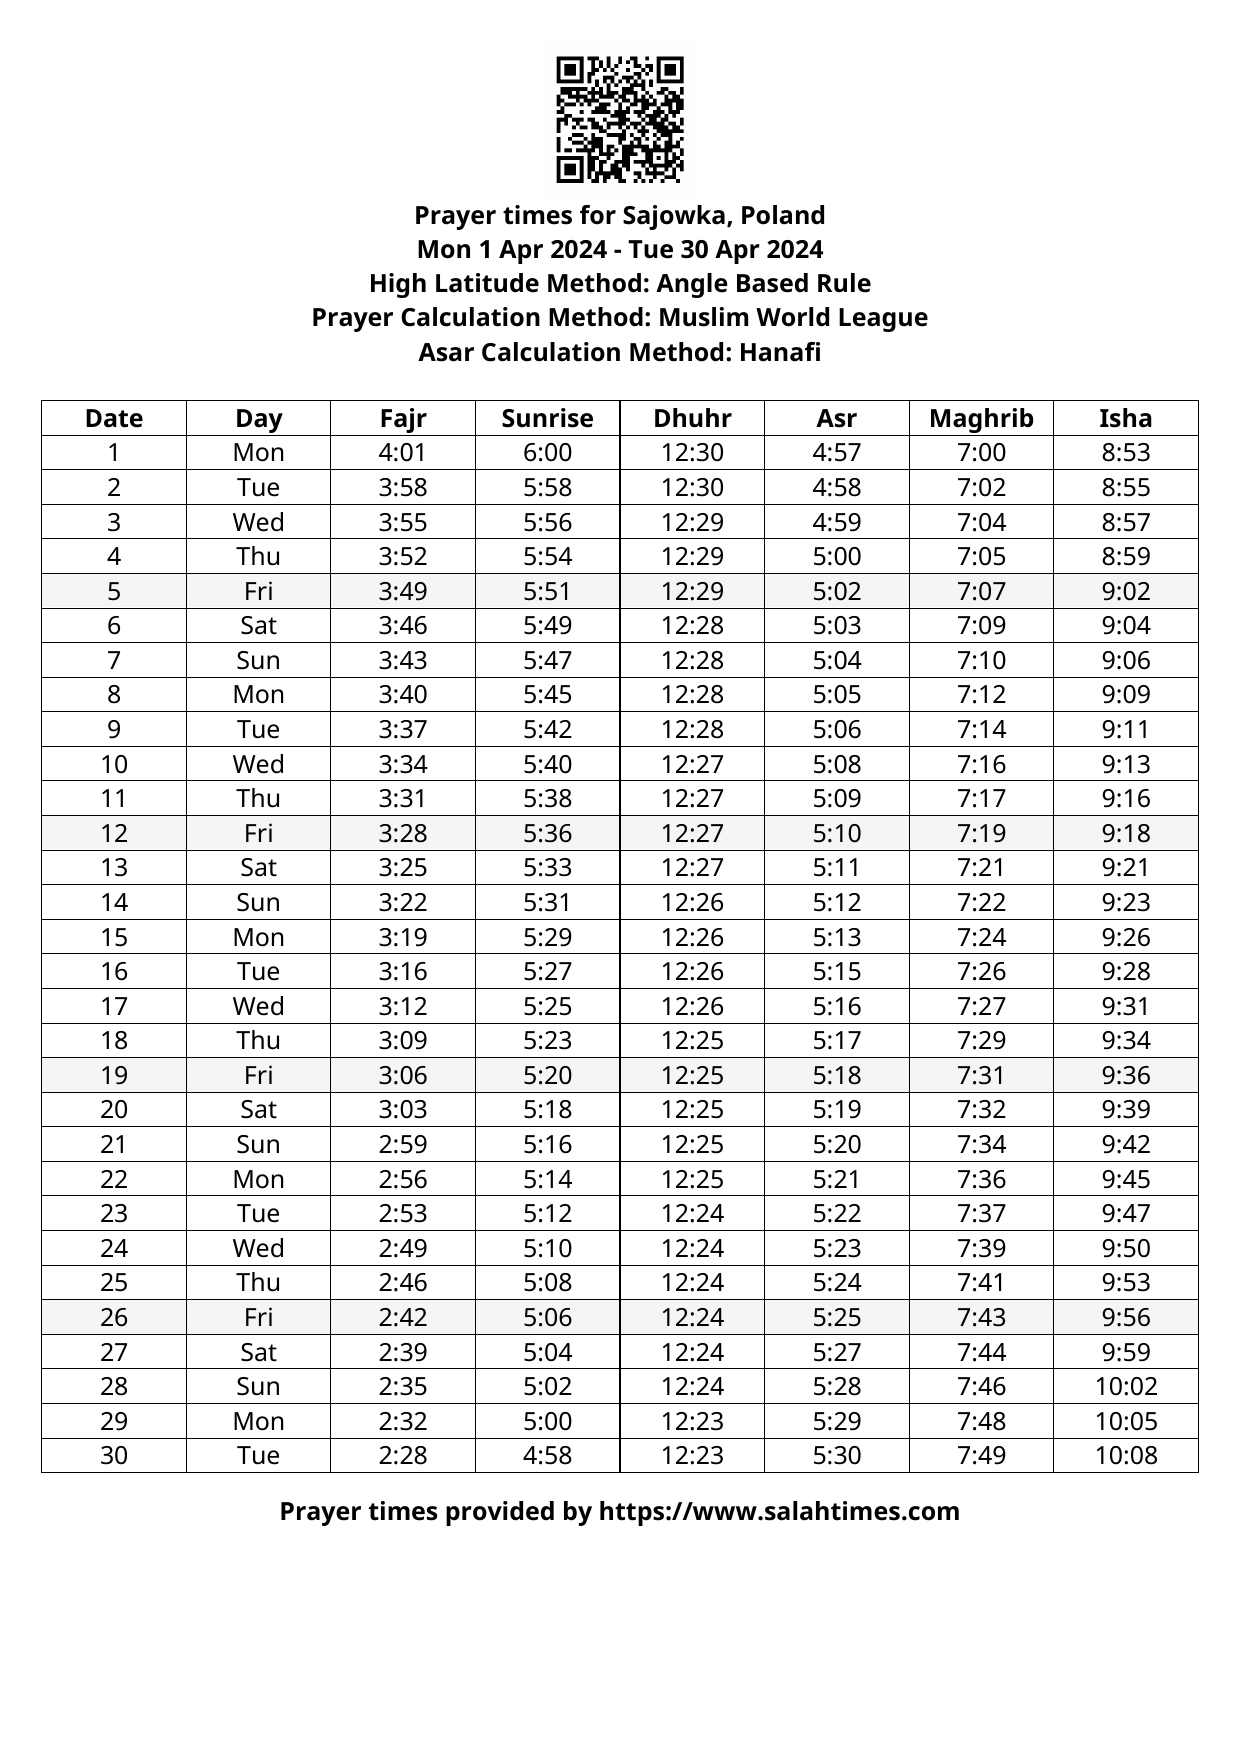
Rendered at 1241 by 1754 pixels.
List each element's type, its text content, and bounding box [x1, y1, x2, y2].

table_cell 5:58 [476, 470, 619, 504]
table_cell 3:19 [331, 920, 475, 953]
table_cell 3:55 [331, 505, 475, 538]
table_cell 7:07 [910, 574, 1053, 607]
table_cell 5:27 [765, 1335, 909, 1368]
table_cell 3:06 [331, 1058, 475, 1092]
table_cell 29 [42, 1404, 186, 1437]
table_cell Wed [187, 1231, 330, 1264]
table_cell 16 [42, 954, 186, 988]
table_cell 9:16 [1054, 781, 1198, 815]
table_cell 12:24 [621, 1300, 764, 1334]
table_cell 9:02 [1054, 574, 1198, 607]
table_cell 9:56 [1054, 1300, 1198, 1334]
table_cell 27 [42, 1335, 186, 1368]
table_cell 5:02 [765, 574, 909, 607]
table_cell 5:10 [476, 1231, 619, 1264]
table_cell 12:25 [621, 1127, 764, 1161]
text Mon 1 Apr 2024 - Tue 30 Apr 2024 [42, 232, 1198, 266]
table_cell 7:36 [910, 1162, 1053, 1195]
table_cell 4:01 [331, 436, 475, 469]
table_cell 9:11 [1054, 712, 1198, 746]
table_cell Tue [187, 954, 330, 988]
table_cell 3:12 [331, 989, 475, 1022]
table_cell 5:16 [476, 1127, 619, 1161]
table_cell 5:12 [765, 885, 909, 919]
table_cell 8:57 [1054, 505, 1198, 538]
table_cell 12:24 [621, 1266, 764, 1299]
table_cell 9:42 [1054, 1127, 1198, 1161]
table_cell 12:29 [621, 574, 764, 607]
table_cell 11 [42, 781, 186, 815]
table_cell 14 [42, 885, 186, 919]
table_cell 9:04 [1054, 609, 1198, 642]
table_cell 5:25 [476, 989, 619, 1022]
table_cell 3:09 [331, 1024, 475, 1057]
table_cell 5:06 [765, 712, 909, 746]
table_cell 5:18 [765, 1058, 909, 1092]
table_cell 2 [42, 470, 186, 504]
table_cell 7:43 [910, 1300, 1053, 1334]
table_cell Mon [187, 1404, 330, 1437]
text Asar Calculation Method: Hanafi [42, 334, 1198, 368]
table_cell 5:06 [476, 1300, 619, 1334]
table_cell 5 [42, 574, 186, 607]
table_cell 7:44 [910, 1335, 1053, 1368]
table_cell 12:25 [621, 1058, 764, 1092]
table_cell 9:53 [1054, 1266, 1198, 1299]
table_cell 9:18 [1054, 816, 1198, 849]
table_cell 20 [42, 1093, 186, 1126]
table_cell 7:02 [910, 470, 1053, 504]
table_cell Fri [187, 1300, 330, 1334]
table_cell 12:29 [621, 539, 764, 573]
table_cell 5:45 [476, 678, 619, 711]
table_cell 5:09 [765, 781, 909, 815]
table_cell Sun [187, 643, 330, 677]
table_cell 7:14 [910, 712, 1053, 746]
table_cell 8:53 [1054, 436, 1198, 469]
table_cell 5:47 [476, 643, 619, 677]
table_cell 9:13 [1054, 747, 1198, 780]
table_cell 8:55 [1054, 470, 1198, 504]
table_cell 9:21 [1054, 851, 1198, 884]
table_cell 2:32 [331, 1404, 475, 1437]
table_cell 12:23 [621, 1439, 764, 1472]
table_cell 12:26 [621, 989, 764, 1022]
table_cell 15 [42, 920, 186, 953]
table_header Asr [765, 401, 909, 434]
table_cell 7:34 [910, 1127, 1053, 1161]
table_cell 3:28 [331, 816, 475, 849]
table_cell 12:24 [621, 1196, 764, 1230]
table_cell 12:28 [621, 678, 764, 711]
table_cell 5:29 [765, 1404, 909, 1437]
table_cell 9:59 [1054, 1335, 1198, 1368]
table_cell 10:05 [1054, 1404, 1198, 1437]
picture [542, 41, 699, 198]
table_cell 2:59 [331, 1127, 475, 1161]
table_cell 3:43 [331, 643, 475, 677]
table_cell 5:14 [476, 1162, 619, 1195]
table_cell Sun [187, 885, 330, 919]
table_cell 10 [42, 747, 186, 780]
table_cell 28 [42, 1369, 186, 1403]
table_header Fajr [331, 401, 475, 434]
table_cell 9:28 [1054, 954, 1198, 988]
table_cell 12:28 [621, 712, 764, 746]
table_cell 10:08 [1054, 1439, 1198, 1472]
table_cell 5:56 [476, 505, 619, 538]
table_cell 7:24 [910, 920, 1053, 953]
table_cell 9:36 [1054, 1058, 1198, 1092]
table_cell 12:24 [621, 1369, 764, 1403]
table_cell Sat [187, 609, 330, 642]
table_cell 13 [42, 851, 186, 884]
table_cell 5:49 [476, 609, 619, 642]
table_cell 3:34 [331, 747, 475, 780]
table_cell 24 [42, 1231, 186, 1264]
table_cell 4:59 [765, 505, 909, 538]
table_cell Fri [187, 574, 330, 607]
table_cell 2:39 [331, 1335, 475, 1368]
table_cell Tue [187, 1196, 330, 1230]
table_cell 3:16 [331, 954, 475, 988]
table_cell 5:54 [476, 539, 619, 573]
table_cell 5:42 [476, 712, 619, 746]
text Prayer times for Sajowka, Poland [42, 198, 1198, 232]
table_cell Fri [187, 1058, 330, 1092]
table_cell 5:18 [476, 1093, 619, 1126]
table_cell 3:31 [331, 781, 475, 815]
table_cell 5:27 [476, 954, 619, 988]
table_cell 5:30 [765, 1439, 909, 1472]
table_cell 7:48 [910, 1404, 1053, 1437]
table_cell 12:26 [621, 885, 764, 919]
table_cell 12:30 [621, 436, 764, 469]
table_cell 25 [42, 1266, 186, 1299]
table_cell Mon [187, 436, 330, 469]
table_cell 9:31 [1054, 989, 1198, 1022]
table_cell Mon [187, 1162, 330, 1195]
table_cell 5:00 [476, 1404, 619, 1437]
table_cell Sat [187, 851, 330, 884]
table_cell 7:22 [910, 885, 1053, 919]
table_cell 21 [42, 1127, 186, 1161]
table_cell 5:04 [476, 1335, 619, 1368]
table_cell 7:17 [910, 781, 1053, 815]
table_cell 3:49 [331, 574, 475, 607]
table_cell 7:27 [910, 989, 1053, 1022]
table_cell Mon [187, 920, 330, 953]
table_cell 17 [42, 989, 186, 1022]
table_cell Wed [187, 747, 330, 780]
table_cell 12:30 [621, 470, 764, 504]
table_cell 3:52 [331, 539, 475, 573]
table_cell 7:29 [910, 1024, 1053, 1057]
table_cell Tue [187, 470, 330, 504]
table_cell 9:06 [1054, 643, 1198, 677]
table_cell 18 [42, 1024, 186, 1057]
table_cell 12:27 [621, 816, 764, 849]
table_cell 7:10 [910, 643, 1053, 677]
table_header Day [187, 401, 330, 434]
table_cell 12:27 [621, 851, 764, 884]
table_cell 12:24 [621, 1231, 764, 1264]
table_cell 9:50 [1054, 1231, 1198, 1264]
table_cell 2:53 [331, 1196, 475, 1230]
table_cell Sat [187, 1335, 330, 1368]
table_cell 5:04 [765, 643, 909, 677]
table_cell 12:23 [621, 1404, 764, 1437]
table_cell 9:09 [1054, 678, 1198, 711]
table_cell 5:08 [765, 747, 909, 780]
table_cell 23 [42, 1196, 186, 1230]
table_cell Tue [187, 712, 330, 746]
table_cell 5:40 [476, 747, 619, 780]
table_header Dhuhr [621, 401, 764, 434]
table_cell 5:24 [765, 1266, 909, 1299]
table_cell 5:00 [765, 539, 909, 573]
table_cell 30 [42, 1439, 186, 1472]
text High Latitude Method: Angle Based Rule [42, 266, 1198, 300]
table_cell 12:28 [621, 609, 764, 642]
table_cell 12:24 [621, 1335, 764, 1368]
table_cell 5:28 [765, 1369, 909, 1403]
table_cell 1 [42, 436, 186, 469]
table_cell 4:57 [765, 436, 909, 469]
table_cell 7:26 [910, 954, 1053, 988]
table_cell 5:23 [765, 1231, 909, 1264]
table_cell 2:46 [331, 1266, 475, 1299]
table_cell 4:58 [765, 470, 909, 504]
table_cell 9:39 [1054, 1093, 1198, 1126]
table_cell 9:45 [1054, 1162, 1198, 1195]
table_cell 2:28 [331, 1439, 475, 1472]
table_cell 5:51 [476, 574, 619, 607]
table_cell Wed [187, 989, 330, 1022]
table_cell 5:16 [765, 989, 909, 1022]
table_cell 5:33 [476, 851, 619, 884]
table_cell 7:41 [910, 1266, 1053, 1299]
text Prayer Calculation Method: Muslim World League [42, 300, 1198, 334]
table_cell Thu [187, 1266, 330, 1299]
table_cell 22 [42, 1162, 186, 1195]
table_cell 7:32 [910, 1093, 1053, 1126]
table_cell 6 [42, 609, 186, 642]
table_cell Sun [187, 1127, 330, 1161]
table_cell Tue [187, 1439, 330, 1472]
table_cell 8:59 [1054, 539, 1198, 573]
table_cell 7:05 [910, 539, 1053, 573]
table_cell 9 [42, 712, 186, 746]
table_cell 12:29 [621, 505, 764, 538]
table_cell 12 [42, 816, 186, 849]
table_cell 7:21 [910, 851, 1053, 884]
table_cell 9:26 [1054, 920, 1198, 953]
table_cell 3:37 [331, 712, 475, 746]
table_cell 5:02 [476, 1369, 619, 1403]
table_cell 6:00 [476, 436, 619, 469]
table_cell 5:13 [765, 920, 909, 953]
table_cell 19 [42, 1058, 186, 1092]
table_cell 3:40 [331, 678, 475, 711]
table_cell 3:03 [331, 1093, 475, 1126]
table_cell Thu [187, 1024, 330, 1057]
table_cell 7:12 [910, 678, 1053, 711]
table_cell 5:31 [476, 885, 619, 919]
table_header Maghrib [910, 401, 1053, 434]
table_cell 12:28 [621, 643, 764, 677]
table_cell 5:20 [476, 1058, 619, 1092]
table_cell 7:49 [910, 1439, 1053, 1472]
table_cell 12:26 [621, 954, 764, 988]
table_cell Mon [187, 678, 330, 711]
table_cell 7 [42, 643, 186, 677]
table_cell 7:04 [910, 505, 1053, 538]
table_cell 12:25 [621, 1162, 764, 1195]
table_cell 9:23 [1054, 885, 1198, 919]
table_cell 7:09 [910, 609, 1053, 642]
table_cell 3:46 [331, 609, 475, 642]
text Prayer times provided by https://www.salahtimes.com [42, 1494, 1198, 1528]
table_cell 5:29 [476, 920, 619, 953]
table_cell 12:26 [621, 920, 764, 953]
table_cell 10:02 [1054, 1369, 1198, 1403]
table_cell 5:25 [765, 1300, 909, 1334]
table_cell 12:27 [621, 747, 764, 780]
table_cell 5:11 [765, 851, 909, 884]
table_cell 5:22 [765, 1196, 909, 1230]
table_cell 5:15 [765, 954, 909, 988]
table_cell Thu [187, 539, 330, 573]
table_cell 2:49 [331, 1231, 475, 1264]
table_cell 7:19 [910, 816, 1053, 849]
table_cell 4:58 [476, 1439, 619, 1472]
table_cell 7:31 [910, 1058, 1053, 1092]
table_cell 2:56 [331, 1162, 475, 1195]
table_cell 5:21 [765, 1162, 909, 1195]
table_cell 7:00 [910, 436, 1053, 469]
table_cell 12:25 [621, 1093, 764, 1126]
table_cell Wed [187, 505, 330, 538]
table_cell 7:37 [910, 1196, 1053, 1230]
table_cell 4 [42, 539, 186, 573]
table_cell 5:23 [476, 1024, 619, 1057]
table_cell 5:19 [765, 1093, 909, 1126]
table_cell 9:34 [1054, 1024, 1198, 1057]
table_cell 5:38 [476, 781, 619, 815]
table_cell 7:46 [910, 1369, 1053, 1403]
table_cell Sun [187, 1369, 330, 1403]
table_cell 3:25 [331, 851, 475, 884]
table_cell 5:10 [765, 816, 909, 849]
table_cell Thu [187, 781, 330, 815]
table_header Date [42, 401, 186, 434]
table_cell 3:22 [331, 885, 475, 919]
table_cell 2:42 [331, 1300, 475, 1334]
table_cell 3:58 [331, 470, 475, 504]
table_cell 3 [42, 505, 186, 538]
table_cell 5:08 [476, 1266, 619, 1299]
table_cell 5:17 [765, 1024, 909, 1057]
table_cell 5:20 [765, 1127, 909, 1161]
table_cell 12:25 [621, 1024, 764, 1057]
table_cell Fri [187, 816, 330, 849]
table_cell 5:12 [476, 1196, 619, 1230]
table_cell 7:16 [910, 747, 1053, 780]
table_cell 8 [42, 678, 186, 711]
table_cell 2:35 [331, 1369, 475, 1403]
table_cell 7:39 [910, 1231, 1053, 1264]
table_cell Sat [187, 1093, 330, 1126]
table_cell 9:47 [1054, 1196, 1198, 1230]
table_header Isha [1054, 401, 1198, 434]
table_cell 5:36 [476, 816, 619, 849]
table_cell 26 [42, 1300, 186, 1334]
table_cell 5:05 [765, 678, 909, 711]
table_cell 12:27 [621, 781, 764, 815]
table_header Sunrise [476, 401, 619, 434]
table_cell 5:03 [765, 609, 909, 642]
